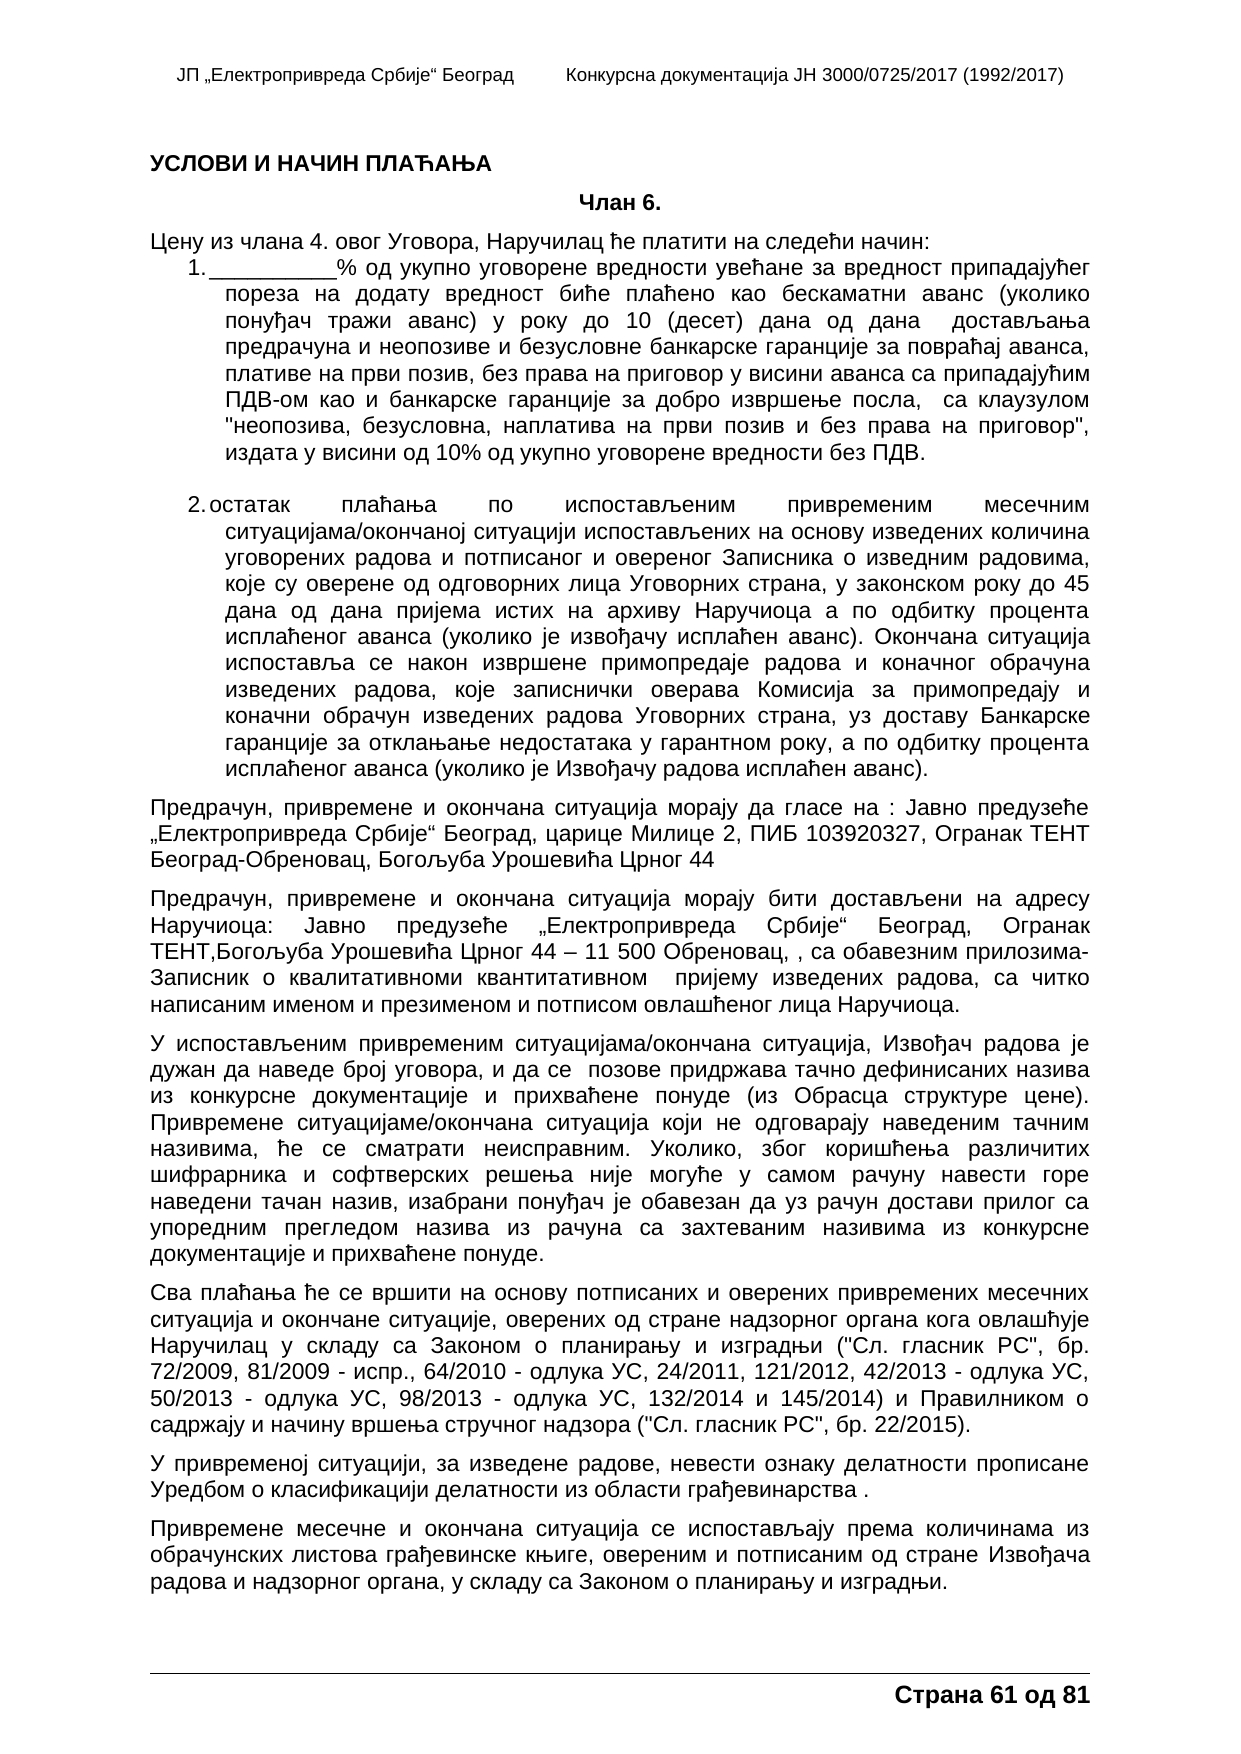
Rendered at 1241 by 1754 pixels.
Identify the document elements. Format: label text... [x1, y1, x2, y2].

text Сва плаћања ће се вршити на основу потписаних и оверених привремених месечних ситуација и окончане ситуације, оверених од стране надзорног органа кога овлашћује Наручилац у складу са Законом о планирању и изградњи ("Сл. глaсник РС", бр. 72/2009, 81/2009 - испр., 64/2010 - oдлукa УС, 24/2011, 121/2012, 42/2013 - oдлукa УС, 50/2013 - oдлукa УС, 98/2013 - oдлукa УС, 132/2014 и 145/2014) и Правилником о садржају и начину вршења стручног надзора ("Сл. глaсник РС", бр. 22/2015). [150, 1279, 1090, 1437]
list __________% од укупно уговорене вредности увећане за вредност припадајућег пореза на додату вредност биће плаћено као бескаматни аванс (уколико понуђач тражи аванс) у року до 10 (десет) дана од дана достављања предрачуна и неопозиве и безусловне банкарске гаранције за повраћај аванса, плативе на први позив, без права на приговор у висини аванса са припадајућим ПДВ-ом као и банкарске гаранције за добро извршење посла, са клаузулом "неопозива, безусловна, наплатива на први позив и без права на приговор", издата у висини од 10% од укупно уговорене вредности без ПДВ. [187, 254, 1090, 465]
text У испостављеним привременим ситуацијама/окончана ситуација, Извођач радова је дужан да наведе број уговора, и да се позове придржава тачно дефинисаних назива из конкурсне документације и прихваћене понуде (из Обрасца структуре цене). Привремене ситуацијаме/окончана ситуација који не одговарају наведеним тачним називима, ће се сматрати неисправним. Уколико, због коришћења различитих шифрарника и софтверских решења није могуће у самом рачуну навести горе наведени тачан назив, изабрани понуђач је обавезан да уз рачун достави прилог са упоредним прегледом назива из рачуна са захтеваним називима из конкурсне документације и прихваћене понуде. [150, 1029, 1090, 1267]
text Предрачун, привремене и окончана ситуација морају да гласе на : Јавно предузеће „Електропривреда Србије“ Београд, царице Милице 2, ПИБ 103920327, Огранак ТЕНТ Београд-Обреновац, Богољуба Урошевића Црног 44 [150, 794, 1090, 873]
text Цену из члана 4. овог Уговора, Наручилац ће платити на следећи начин: [150, 228, 1090, 254]
text Предрачун, привремене и окончана ситуација морају бити достављени на адресу Наручиоца: Јавно предузеће „Електропривреда Србије“ Београд, Огранак ТЕНТ,Богољуба Урошевића Црног 44 – 11 500 Обреновац, , са обавезним прилозима-Записник о квалитативноми квантитативном пријему изведених радова, са читко написаним именом и презименом и потписом овлашћеног лица Наручиоца. [150, 885, 1090, 1017]
list остатак плаћања по испостављеним привременим месечним ситуацијама/окончаној ситуацији испостављених на основу изведених количина уговорених радова и потписаног и овереног Записника о изведним радовима, које су оверене од одговорних лица Уговорних страна, у законском року до 45 дана од дана пријема истих на архиву Наручиоца а по одбитку процента исплаћеног аванса (уколико је извођачу исплаћен аванс). Окончана ситуација испоставља се након извршене примопредаје радова и коначног обрачуна изведених радова, које записнички оверава Комисија за примопредају и коначни обрачун изведених радова Уговорних страна, уз доставу Банкарске гаранције за отклањање недостатака у гарантном року, а по одбитку процента исплаћеног аванса (уколико је Извођачу радова исплаћен аванс). [187, 491, 1090, 781]
text Привремене месечне и окончана ситуација се испостављају према количинама из обрачунских листова грађевинске књиге, овереним и потписаним од стране Извођача радова и надзорног органа, у складу са Законом о планирању и изградњи. [150, 1515, 1090, 1594]
text Члан 6. [150, 189, 1090, 215]
text У привременој ситуацији, за изведене радове, невести ознаку делатности прописане Уредбом о класификацији делатности из области грађевинарства . [150, 1450, 1090, 1502]
text УСЛОВИ И НАЧИН ПЛАЋАЊА [150, 150, 1090, 176]
